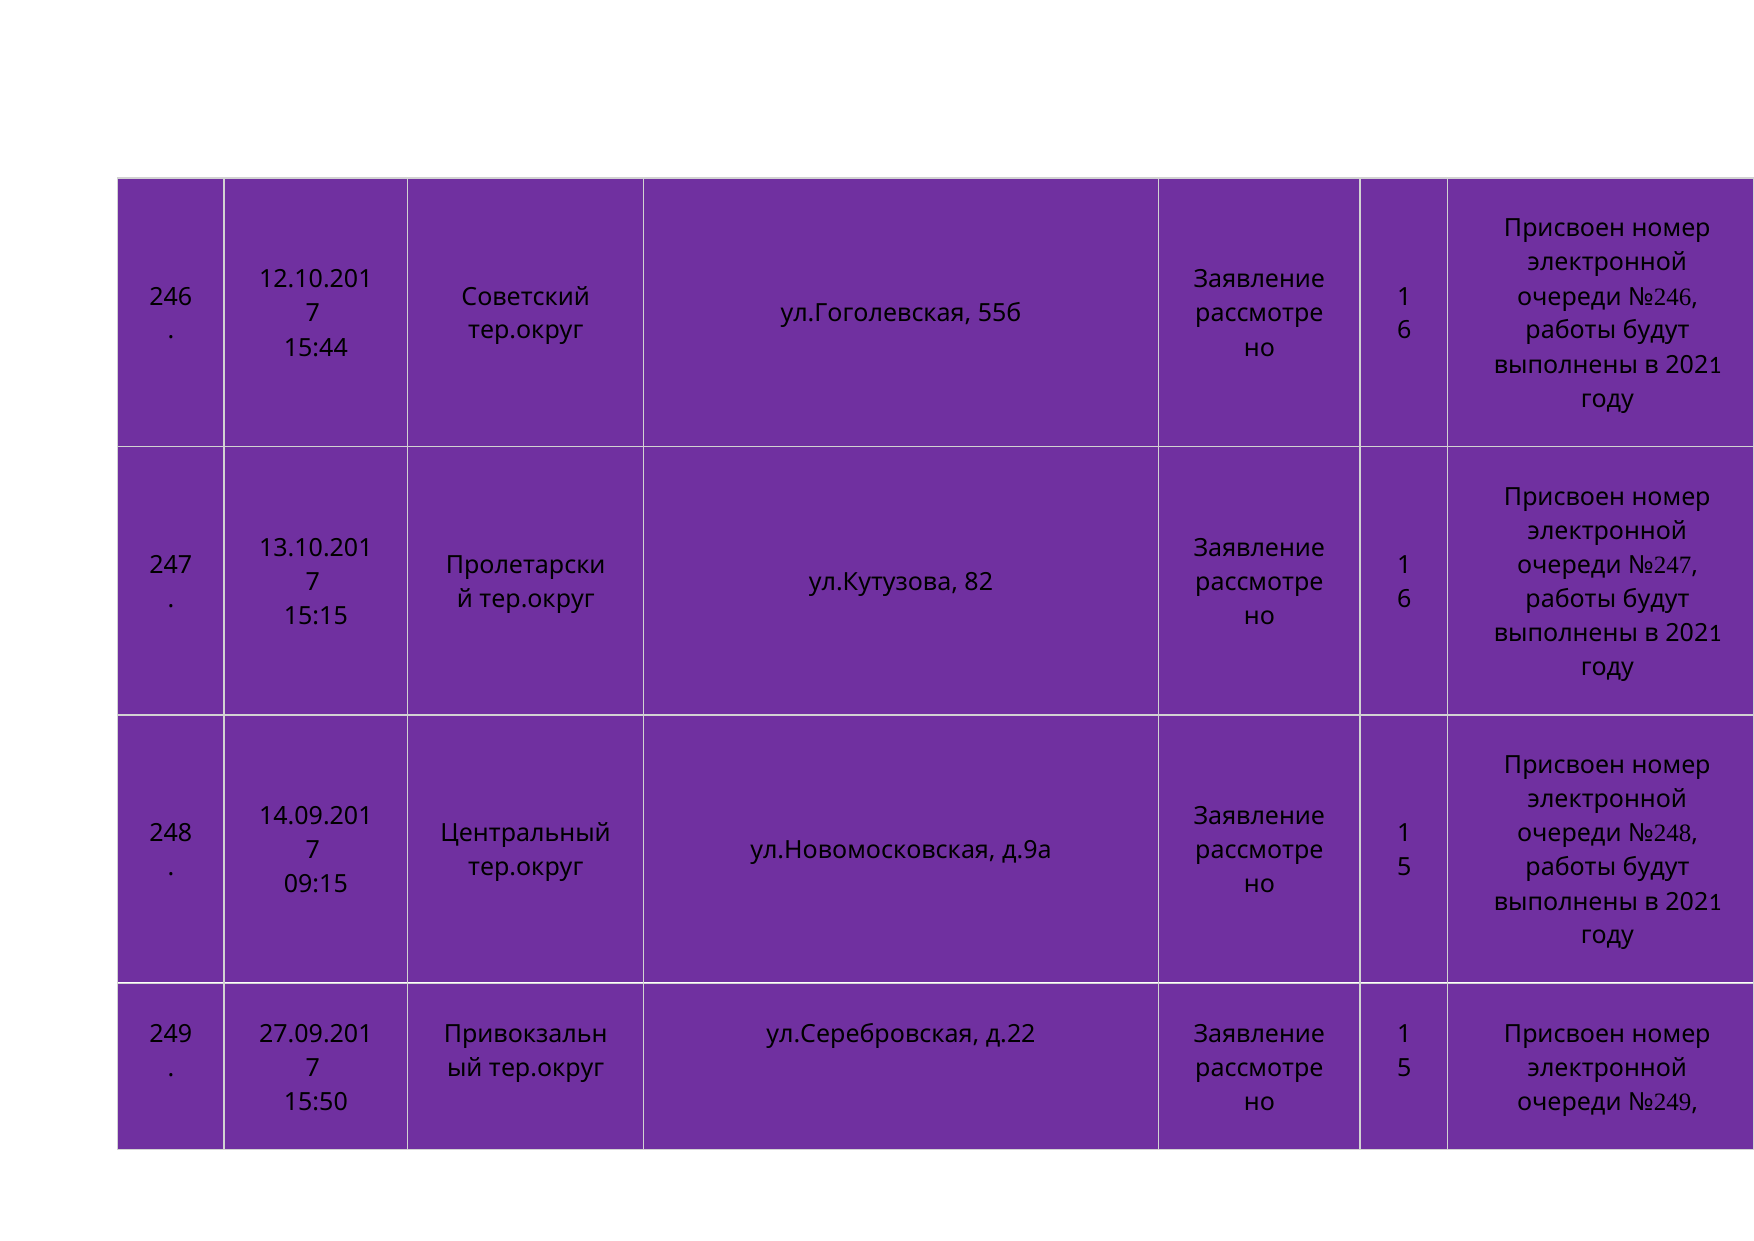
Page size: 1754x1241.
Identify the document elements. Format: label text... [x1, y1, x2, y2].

table_cell 246. [118, 179, 223, 446]
table_cell 27.09.2017 15:50 [225, 984, 407, 1149]
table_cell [644, 984, 1158, 1149]
table_cell 15 [1361, 716, 1447, 982]
table_cell 247. [118, 447, 223, 714]
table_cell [1448, 984, 1753, 1149]
table_cell ул.Гоголевская, 55б [644, 179, 1158, 446]
table_cell Присвоен номер электронной очереди №247, работы будут выполнены в 2021 году [1448, 447, 1753, 714]
table_cell Присвоен номер электронной очереди №248, работы будут выполнены в 2021 году [1448, 716, 1753, 982]
table_cell 249. [118, 984, 223, 1149]
table_cell Присвоен номер электронной очереди №246, работы будут выполнены в 2021 году [1448, 179, 1753, 446]
table_cell Пролетарский тер.округ [408, 447, 643, 714]
table_cell Заявление рассмотрено [1159, 716, 1359, 982]
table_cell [408, 984, 643, 1149]
table_cell 16 [1361, 447, 1447, 714]
table_cell 14.09.2017 09:15 [225, 716, 407, 982]
table_cell ул.Кутузова, 82 [644, 447, 1158, 714]
table_cell 12.10.2017 15:44 [225, 179, 407, 446]
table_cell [1159, 179, 1359, 446]
table_cell Советский тер.округ [408, 179, 643, 446]
table_cell 248. [118, 716, 223, 982]
table_cell Заявление рассмотрено [1159, 447, 1359, 714]
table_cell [1159, 984, 1359, 1149]
table_cell Центральный тер.округ [408, 716, 643, 982]
table_cell 15 [1361, 984, 1447, 1149]
table_cell 13.10.2017 15:15 [225, 447, 407, 714]
table_cell 16 [1361, 179, 1447, 446]
table_cell ул.Новомосковская, д.9а [644, 716, 1158, 982]
